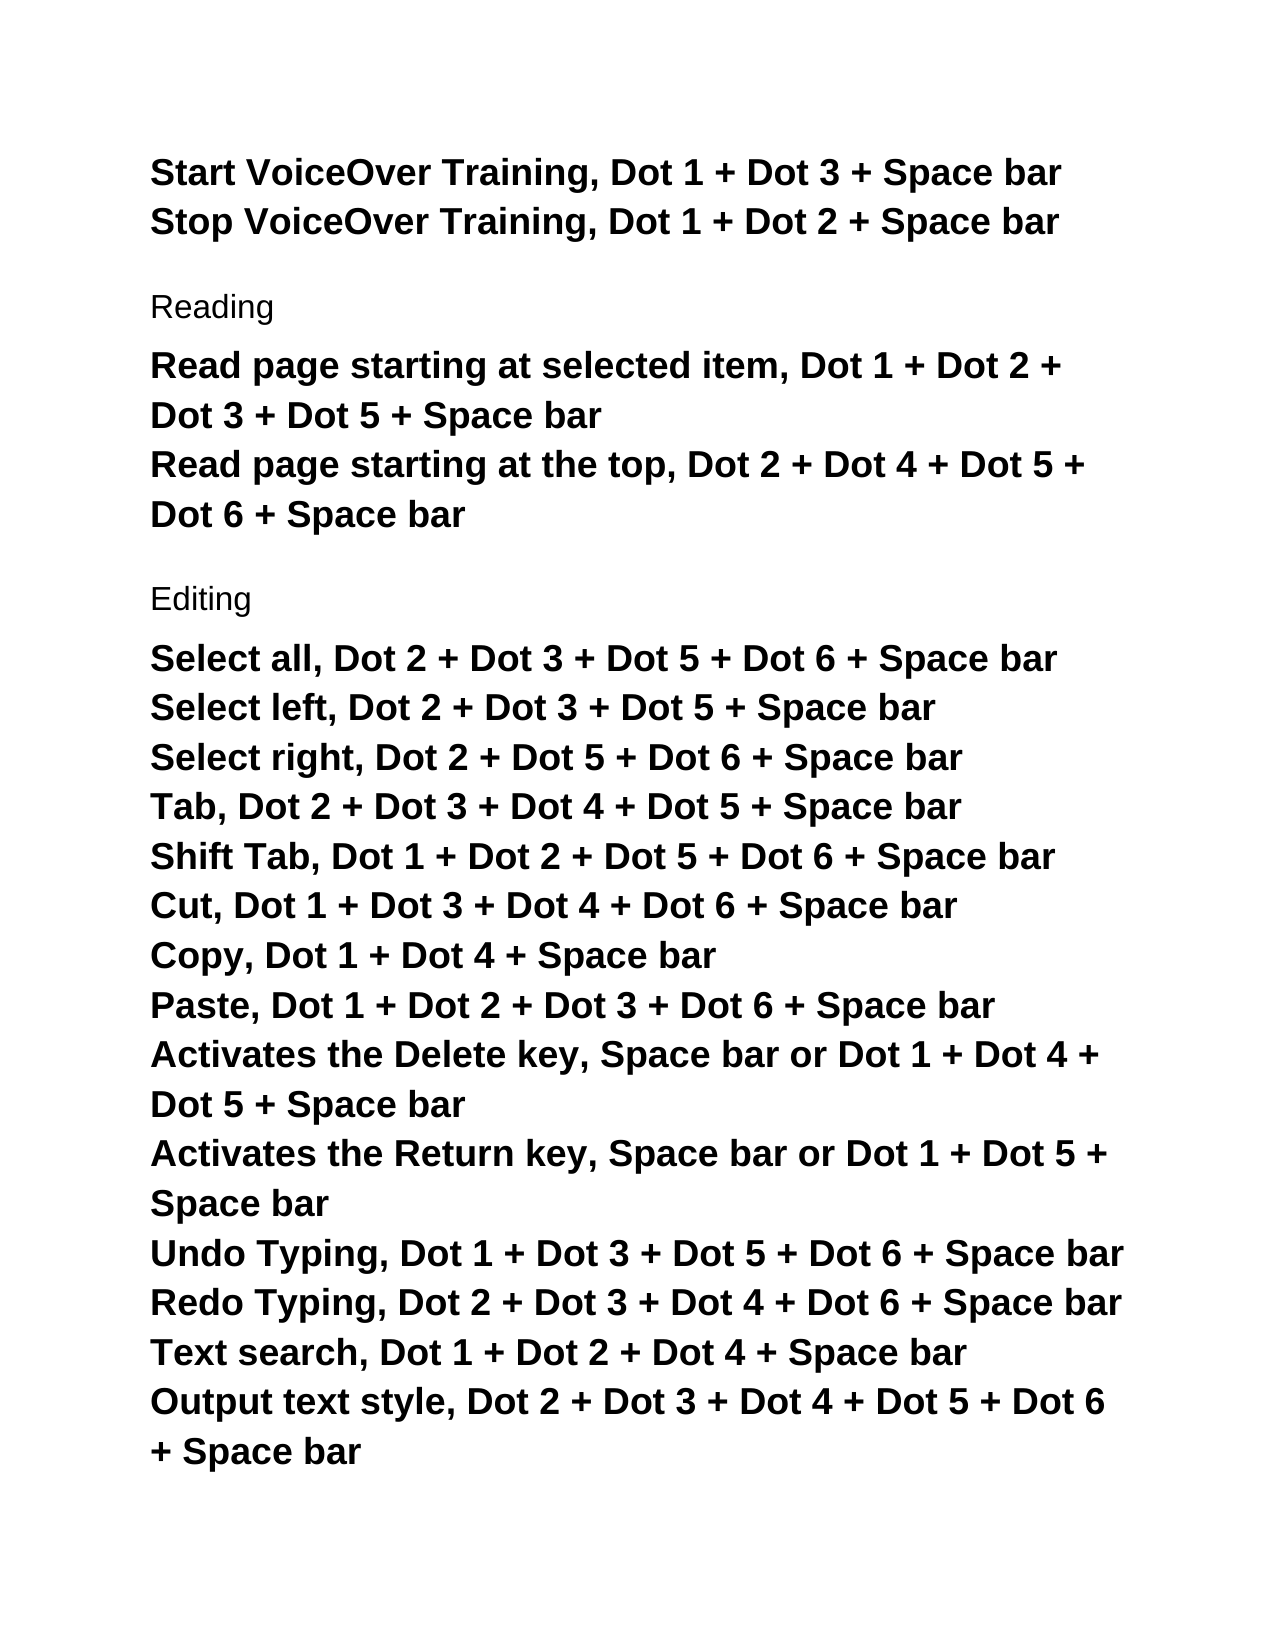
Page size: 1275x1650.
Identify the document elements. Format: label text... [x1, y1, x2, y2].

text Read page starting at selected item, Dot 1 + Dot 2 + Dot 3 + Dot 5 + Space bar [150, 343, 1125, 436]
text Output text style, Dot 2 + Dot 3 + Dot 4 + Dot 5 + Dot 6 + Space bar [150, 1379, 1125, 1472]
text Read page starting at the top, Dot 2 + Dot 4 + Dot 5 + Dot 6 + Space bar [150, 442, 1125, 535]
subtitle Reading [150, 287, 1125, 325]
text Select right, Dot 2 + Dot 5 + Dot 6 + Space bar [150, 735, 1125, 778]
text Start VoiceOver Training, Dot 1 + Dot 3 + Space bar Stop VoiceOver Training, Dot 1 + Dot 2 + Space bar [150, 150, 1125, 243]
text Select all, Dot 2 + Dot 3 + Dot 5 + Dot 6 + Space bar Select left, Dot 2 + Dot 3 + Dot 5 + Space bar [150, 636, 1125, 728]
text Copy, Dot 1 + Dot 4 + Space bar [150, 933, 1125, 976]
text Tab, Dot 2 + Dot 3 + Dot 4 + Dot 5 + Space bar [150, 784, 1125, 828]
text Redo Typing, Dot 2 + Dot 3 + Dot 4 + Dot 6 + Space bar Text search, Dot 1 + Dot 2 + Dot 4 + Space bar [150, 1280, 1125, 1373]
text Undo Typing, Dot 1 + Dot 3 + Dot 5 + Dot 6 + Space bar [150, 1231, 1125, 1274]
text Shift Tab, Dot 1 + Dot 2 + Dot 5 + Dot 6 + Space bar [150, 834, 1125, 877]
subtitle Editing [150, 579, 1125, 618]
text Activates the Return key, Space bar or Dot 1 + Dot 5 + Space bar [150, 1132, 1125, 1224]
text Paste, Dot 1 + Dot 2 + Dot 3 + Dot 6 + Space bar Activates the Delete key, Space bar or Dot 1 + Dot 4 + Dot 5 + Space bar [150, 983, 1125, 1125]
text Cut, Dot 1 + Dot 3 + Dot 4 + Dot 6 + Space bar [150, 884, 1125, 927]
